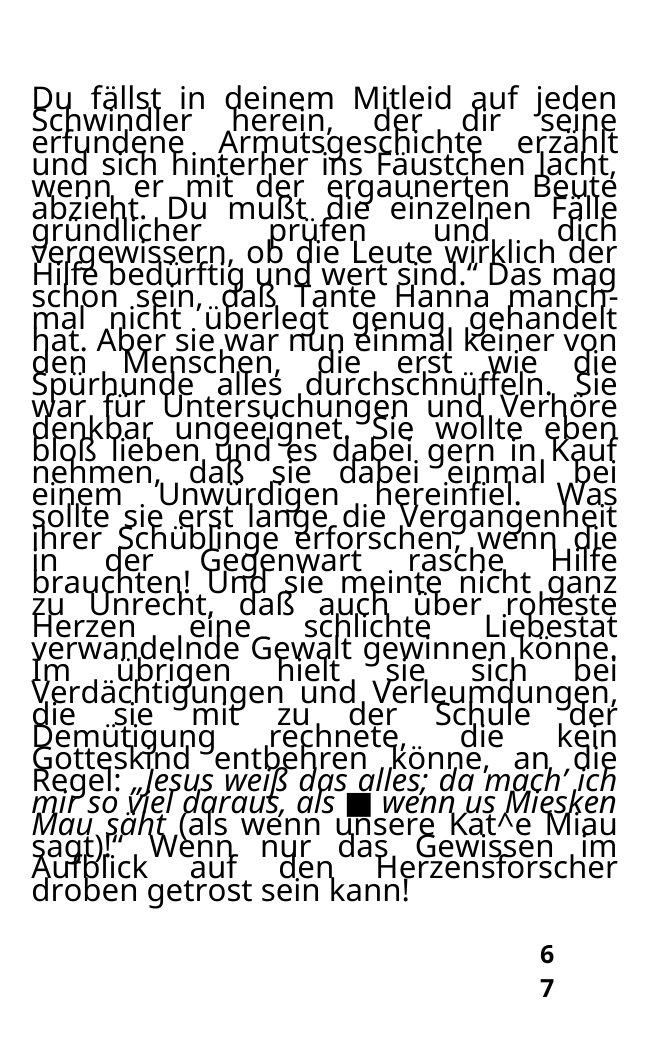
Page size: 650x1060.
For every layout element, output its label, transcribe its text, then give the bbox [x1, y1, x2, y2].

text Du fällst in deinem Mitleid auf jeden Schwindler herein, der dir seine erfundene Armutsgeschichte erzählt und sich hinterher ins Fäustchen lacht, wenn er mit der ergaunerten Beute abzieht. Du mußt die einzelnen Fälle gründlicher prüfen und dich vergewissern, ob die Leute wirklich der Hilfe bedürftig und wert sind.“ Das mag schon sein, daß Tante Hanna manchmal nicht überlegt genug gehandelt hat. Aber sie war nun einmal keiner von den Menschen, die erst wie die Spürhunde alles durchschnüffeln. Sie war für Untersuchungen und Verhöre denkbar ungeeignet. Sie wollte eben bloß lieben und es dabei gern in Kauf nehmen, daß sie dabei einmal bei einem Unwürdigen hereinfiel. Was sollte sie erst lange die Vergangenheit ihrer Schüblinge erforschen, wenn die in der Gegenwart rasche Hilfe brauchten! Und sie meinte nicht ganz zu Unrecht, daß auch über roheste Herzen eine schlichte Liebestat verwandelnde Gewalt gewinnen könne. Im übrigen hielt sie sich bei Verdächtigungen und Verleumdungen, die sie mit zu der Schule der Demütigung rechnete, die kein Gotteskind entbehren könne, an die Regel: „Jesus weiß das alles; da mach’ ich mir so viel daraus, als ■ wenn us Miesken Mau säht (als wenn unsere Kat^e Miau sagt)!“ Wenn nur das Gewissen im Aufblick auf den Herzensforscher droben getrost sein kann! [31, 92, 618, 905]
